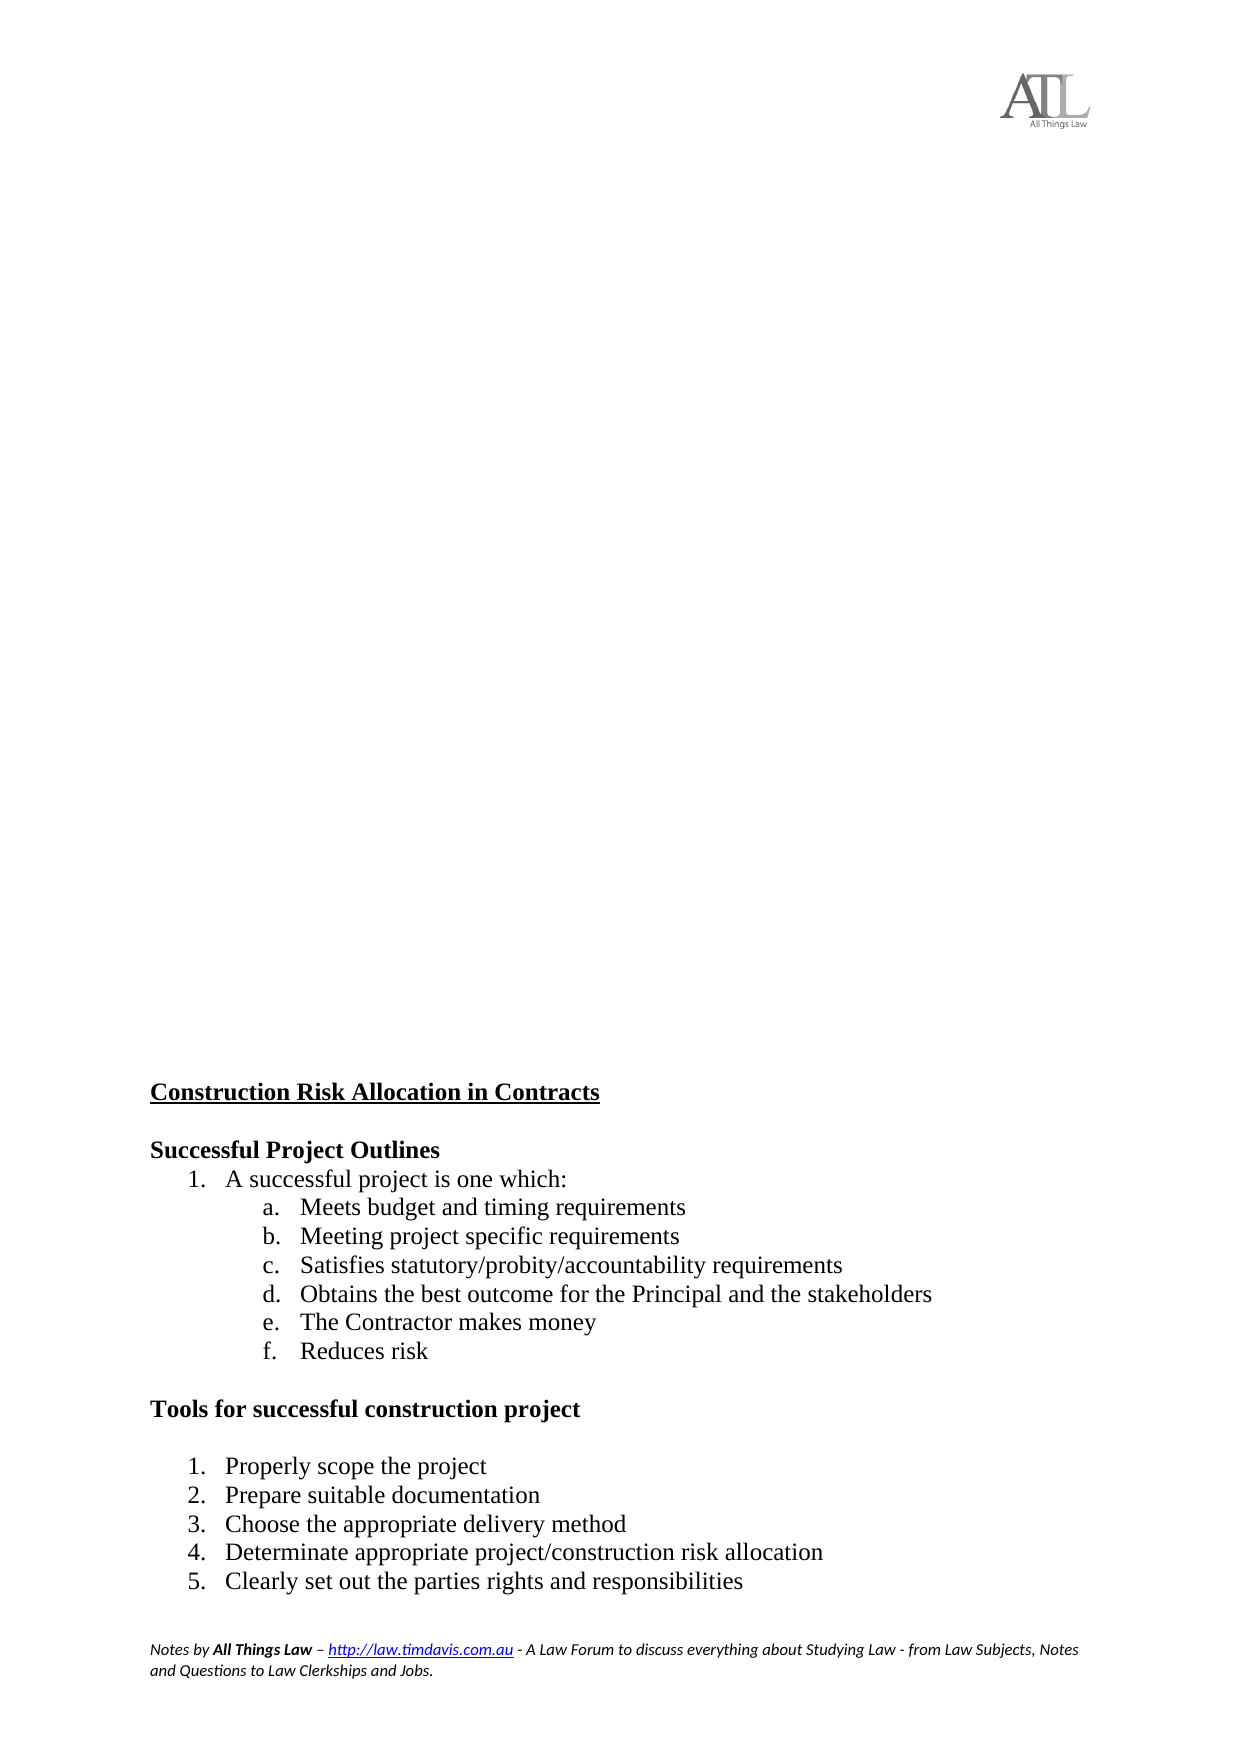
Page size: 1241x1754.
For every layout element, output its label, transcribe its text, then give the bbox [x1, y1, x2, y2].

list The Contractor makes money [262, 1307, 1090, 1336]
list Prepare suitable documentation [187, 1480, 1090, 1509]
list Choose the appropriate delivery method [187, 1509, 1090, 1537]
text Successful Project Outlines [150, 1135, 1090, 1164]
list Meets budget and timing requirements [262, 1192, 1090, 1221]
list Reduces risk [262, 1336, 1090, 1365]
list Properly scope the project [187, 1451, 1090, 1480]
list A successful project is one which: [187, 1164, 1090, 1192]
text Tools for successful construction project [150, 1394, 1090, 1422]
list Clearly set out the parties rights and responsibilities [187, 1566, 1090, 1595]
picture [1000, 73, 1091, 129]
text Construction Risk Allocation in Contracts [150, 1077, 1090, 1106]
list Meeting project specific requirements [262, 1221, 1090, 1250]
list Satisfies statutory/probity/accountability requirements [262, 1250, 1090, 1279]
list Determinate appropriate project/construction risk allocation [187, 1537, 1090, 1566]
list Obtains the best outcome for the Principal and the stakeholders [262, 1279, 1090, 1307]
